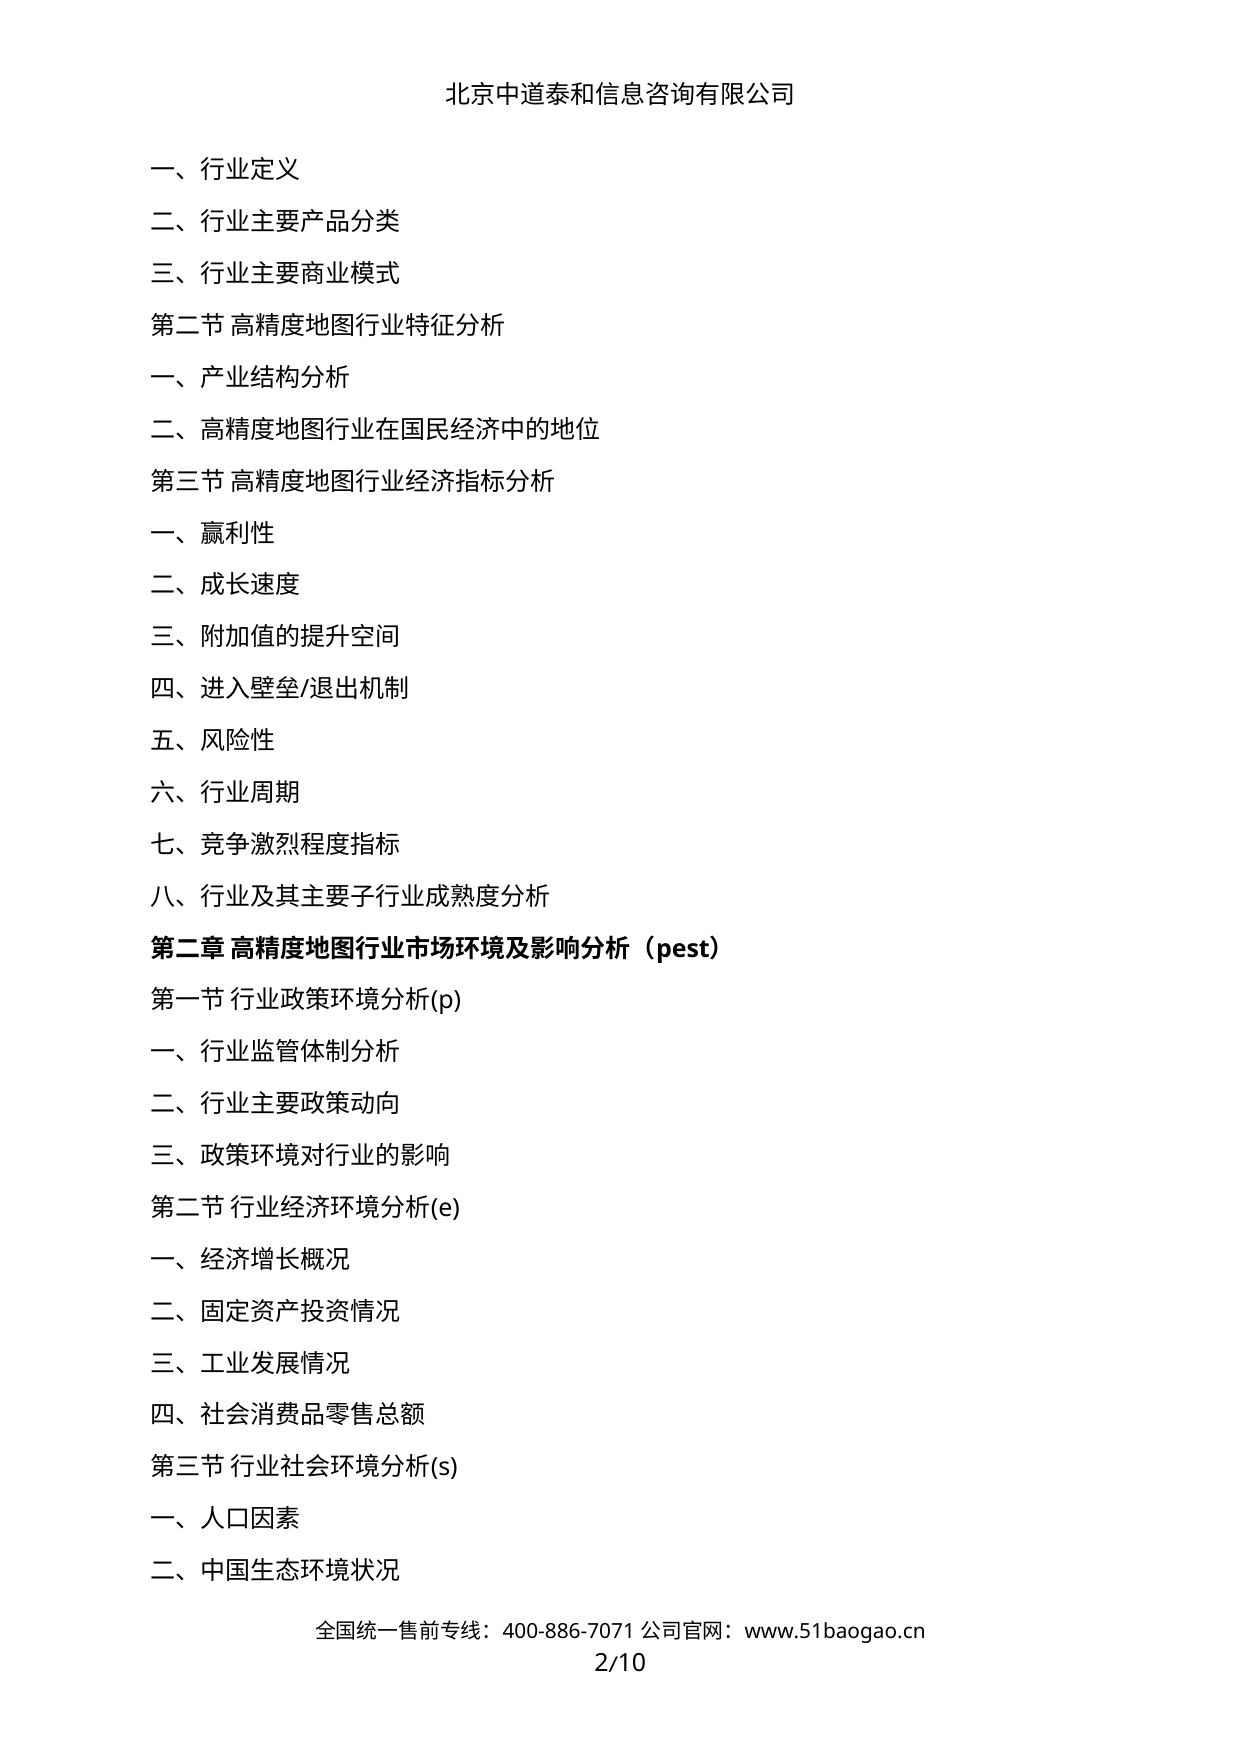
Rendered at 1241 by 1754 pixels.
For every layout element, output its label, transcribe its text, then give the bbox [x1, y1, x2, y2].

text 二、固定资产投资情况 [150, 1291, 1090, 1327]
text 第一节 行业政策环境分析(p) [150, 980, 1090, 1016]
text 第三节 高精度地图行业经济指标分析 [150, 461, 1090, 497]
text 二、高精度地图行业在国民经济中的地位 [150, 409, 1090, 446]
text 一、行业定义 [150, 150, 1090, 186]
text 二、中国生态环境状况 [150, 1551, 1090, 1587]
text 一、人口因素 [150, 1499, 1090, 1535]
text 三、行业主要商业模式 [150, 254, 1090, 290]
text 二、成长速度 [150, 565, 1090, 601]
text 二、行业主要产品分类 [150, 202, 1090, 238]
text 四、社会消费品零售总额 [150, 1395, 1090, 1431]
text 四、进入壁垒/退出机制 [150, 669, 1090, 705]
text 三、附加值的提升空间 [150, 617, 1090, 653]
text 二、行业主要政策动向 [150, 1084, 1090, 1120]
text 第二节 行业经济环境分析(e) [150, 1187, 1090, 1224]
text 第二节 高精度地图行业特征分析 [150, 306, 1090, 342]
text 一、赢利性 [150, 513, 1090, 549]
text 一、行业监管体制分析 [150, 1032, 1090, 1068]
text 六、行业周期 [150, 772, 1090, 809]
text 五、风险性 [150, 721, 1090, 757]
text 第二章 高精度地图行业市场环境及影响分析（pest） [150, 928, 1090, 964]
text 第三节 行业社会环境分析(s) [150, 1447, 1090, 1483]
text 七、竞争激烈程度指标 [150, 824, 1090, 861]
text 三、工业发展情况 [150, 1343, 1090, 1379]
text 一、经济增长概况 [150, 1239, 1090, 1276]
text 三、政策环境对行业的影响 [150, 1136, 1090, 1172]
text 八、行业及其主要子行业成熟度分析 [150, 876, 1090, 912]
text 一、产业结构分析 [150, 357, 1090, 394]
